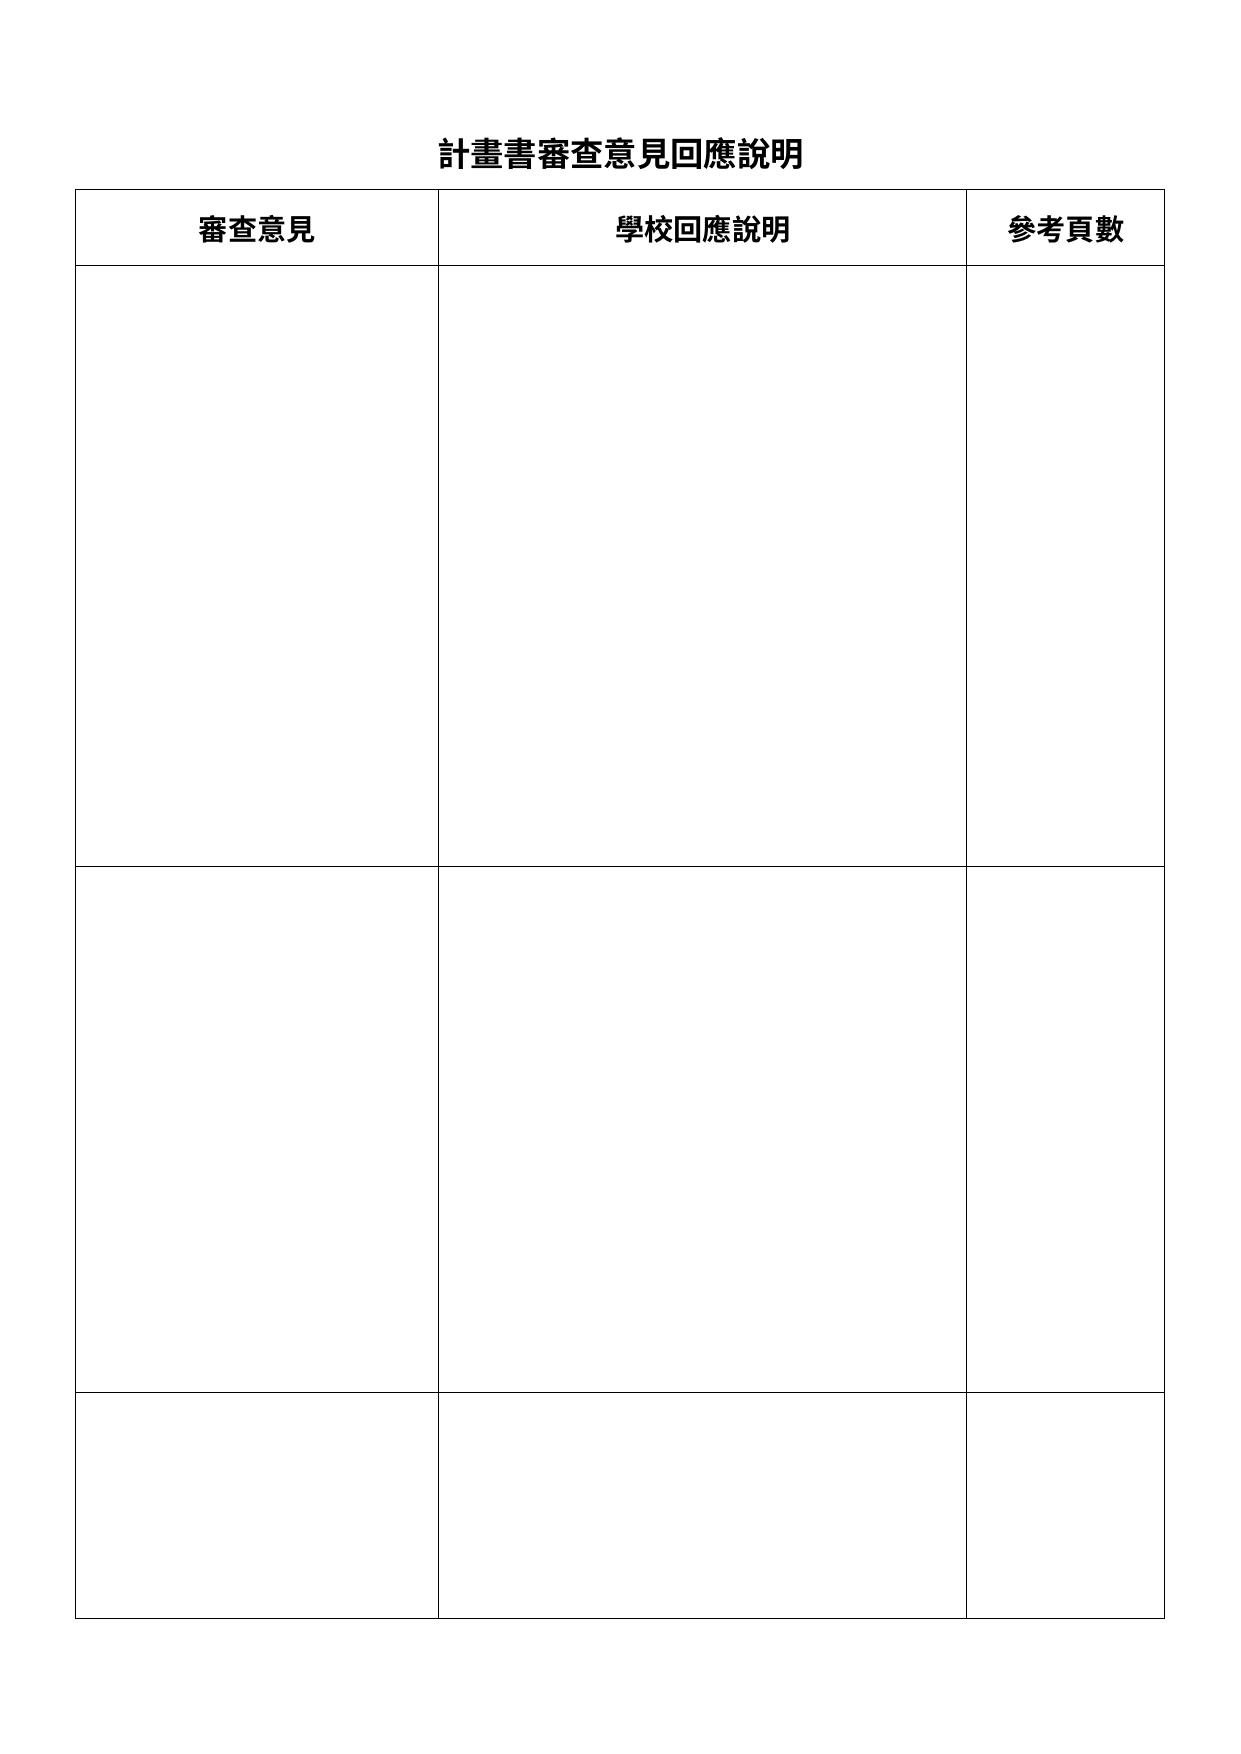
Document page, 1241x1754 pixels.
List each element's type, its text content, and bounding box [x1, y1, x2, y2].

table_cell [967, 867, 1164, 1392]
text 計畫書審查意見回應說明 [75, 114, 1165, 189]
table_cell [439, 867, 966, 1392]
table_header 參考頁數 [967, 190, 1164, 265]
table_cell [76, 266, 438, 866]
table_cell [439, 1393, 966, 1618]
table_cell [439, 266, 966, 866]
table_cell [967, 266, 1164, 866]
table_cell [76, 1393, 438, 1618]
table_cell [967, 1393, 1164, 1618]
table_header 審查意見 [76, 190, 438, 265]
table_cell [76, 867, 438, 1392]
table_header 學校回應說明 [439, 190, 966, 265]
